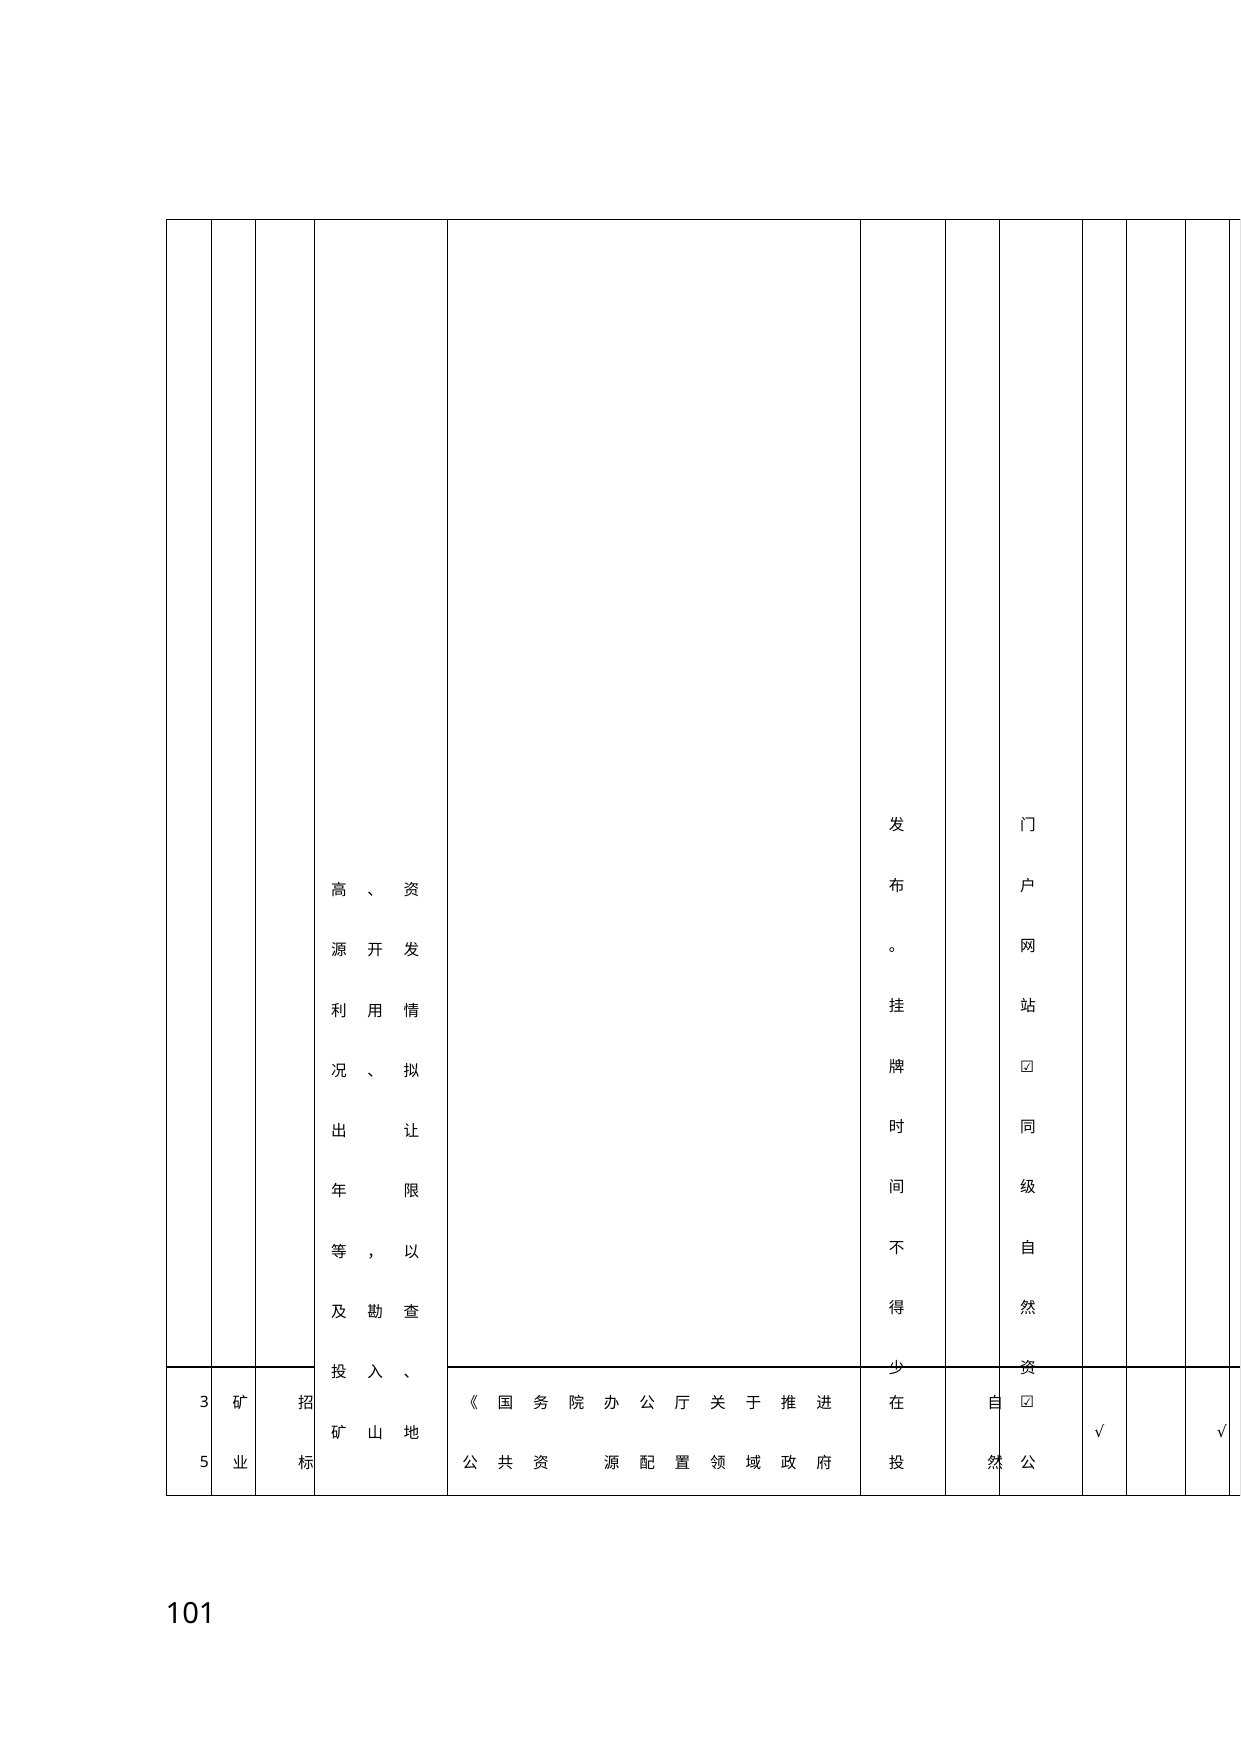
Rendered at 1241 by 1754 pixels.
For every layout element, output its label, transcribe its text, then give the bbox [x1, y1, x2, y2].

table_cell ☑ 公共资源交易平台 在下列平台同时发布： ☑自然资源部门户网站 ☑同级自然资源主管部门门户网站 [1000, 1368, 1082, 1495]
table_cell [1230, 1368, 1240, 1495]
table_cell 招标拍卖挂牌出让公告 [256, 1368, 314, 1495]
table_cell 《国务院办公厅关于推进公共资 源配置领域政府信息公开的意见 》（国办发〔2017〕97号）、国 土资源部关于印发矿业权交易规 则》的通知（国土资规〔2017〕 7号）、《自然资源部关于调整< 矿业权交易规则>有关规定的通 知》（自然资发〔2018〕 175号） [448, 1368, 860, 1495]
table_cell [1127, 1368, 1185, 1495]
table_cell √ [1186, 1368, 1229, 1495]
table_cell 矿业权出让公开 [212, 1368, 255, 1495]
table_cell 在投标截止日、 公开拍卖日或者 挂牌起始日20个 工作日前发布。 挂牌时间不得少 于10个工作日 [861, 1368, 945, 1495]
table_cell √ [1083, 1368, 1126, 1495]
table_cell 35 [167, 1368, 211, 1495]
table_cell 自然资源主管部门 [946, 1368, 999, 1495]
